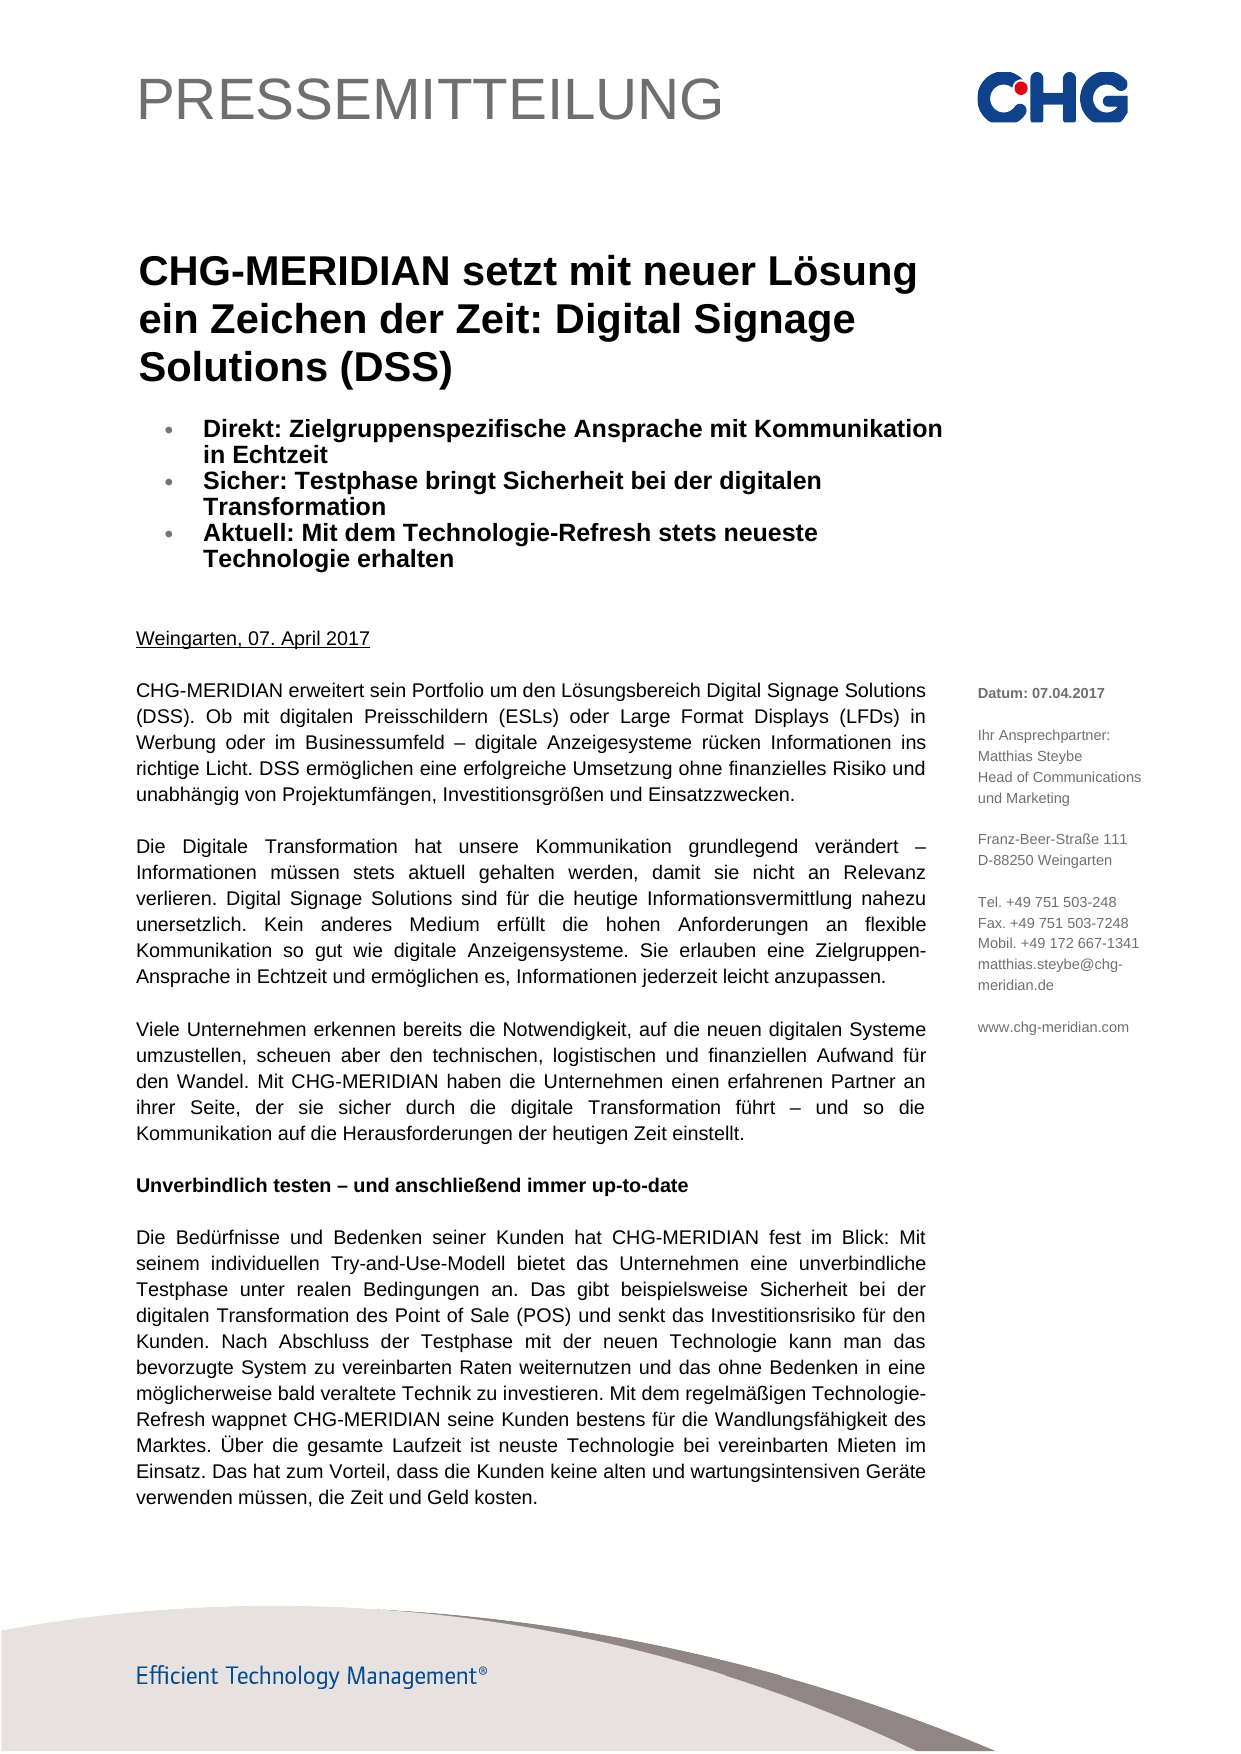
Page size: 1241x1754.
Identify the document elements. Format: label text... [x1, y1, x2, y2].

text Direkt: Zielgruppenspezifische Ansprache mit Kommunikation in Echtzeit [165, 416, 945, 468]
text CHG-MERIDIAN setzt mit neuer Lösung ein Zeichen der Zeit: Digital Signage Solutions (DSS) [138, 246, 976, 390]
text Sicher: Testphase bringt Sicherheit bei der digitalen Transformation [165, 468, 945, 520]
text Aktuell: Mit dem Technologie-Refresh stets neueste Technologie erhalten [165, 520, 945, 572]
text CHG-MERIDIAN erweitert sein Portfolio um den Lösungsbereich Digital Signage Solutions (DSS). Ob mit digitalen Preisschildern (ESLs) oder Large Format Displays (LFDs) in Werbung oder im Businessumfeld – digitale Anzeigesysteme rücken Informationen ins richtige Licht. DSS ermöglichen eine erfolgreiche Umsetzung ohne finanzielles Risiko und unabhängig von Projektumfängen, Investitionsgrößen und Einsatzzwecken. [136, 677, 945, 807]
text Die Digitale Transformation hat unsere Kommunikation grundlegend verändert – Informationen müssen stets aktuell gehalten werden, damit sie nicht an Relevanz verlieren. Digital Signage Solutions sind für die heutige Informationsvermittlung nahezu unersetzlich. Kein anderes Medium erfüllt die hohen Anforderungen an flexible Kommunikation so gut wie digitale Anzeigensysteme. Sie erlauben eine Zielgruppen-Ansprache in Echtzeit und ermöglichen es, Informationen jederzeit leicht anzupassen. [136, 833, 945, 989]
text Unverbindlich testen – und anschließend immer up-to-date [136, 1171, 945, 1197]
text Die Bedürfnisse und Bedenken seiner Kunden hat CHG-MERIDIAN fest im Blick: Mit seinem individuellen Try-and-Use-Modell bietet das Unternehmen eine unverbindliche Testphase unter realen Bedingungen an. Das gibt beispielsweise Sicherheit bei der digitalen Transformation des Point of Sale (POS) und senkt das Investitionsrisiko für den Kunden. Nach Abschluss der Testphase mit der neuen Technologie kann man das bevorzugte System zu vereinbarten Raten weiternutzen und das ohne Bedenken in eine möglicherweise bald veraltete Technik zu investieren. Mit dem regelmäßigen Technologie-Refresh wappnet CHG-MERIDIAN seine Kunden bestens für die Wandlungsfähigkeit des Marktes. Über die gesamte Laufzeit ist neuste Technologie bei vereinbarten Mieten im Einsatz. Das hat zum Vorteil, dass die Kunden keine alten und wartungsintensiven Geräte verwenden müssen, die Zeit und Geld kosten. [136, 1223, 945, 1510]
text Viele Unternehmen erkennen bereits die Notwendigkeit, auf die neuen digitalen Systeme umzustellen, scheuen aber den technischen, logistischen und finanziellen Aufwand für den Wandel. Mit CHG-MERIDIAN haben die Unternehmen einen erfahrenen Partner an ihrer Seite, der sie sicher durch die digitale Transformation führt – und so die Kommunikation auf die Herausforderungen der heutigen Zeit einstellt. [136, 1015, 945, 1145]
picture [977, 72, 1128, 123]
list Weingarten, 07. April 2017 [136, 624, 945, 651]
picture [0, 1597, 1006, 1751]
